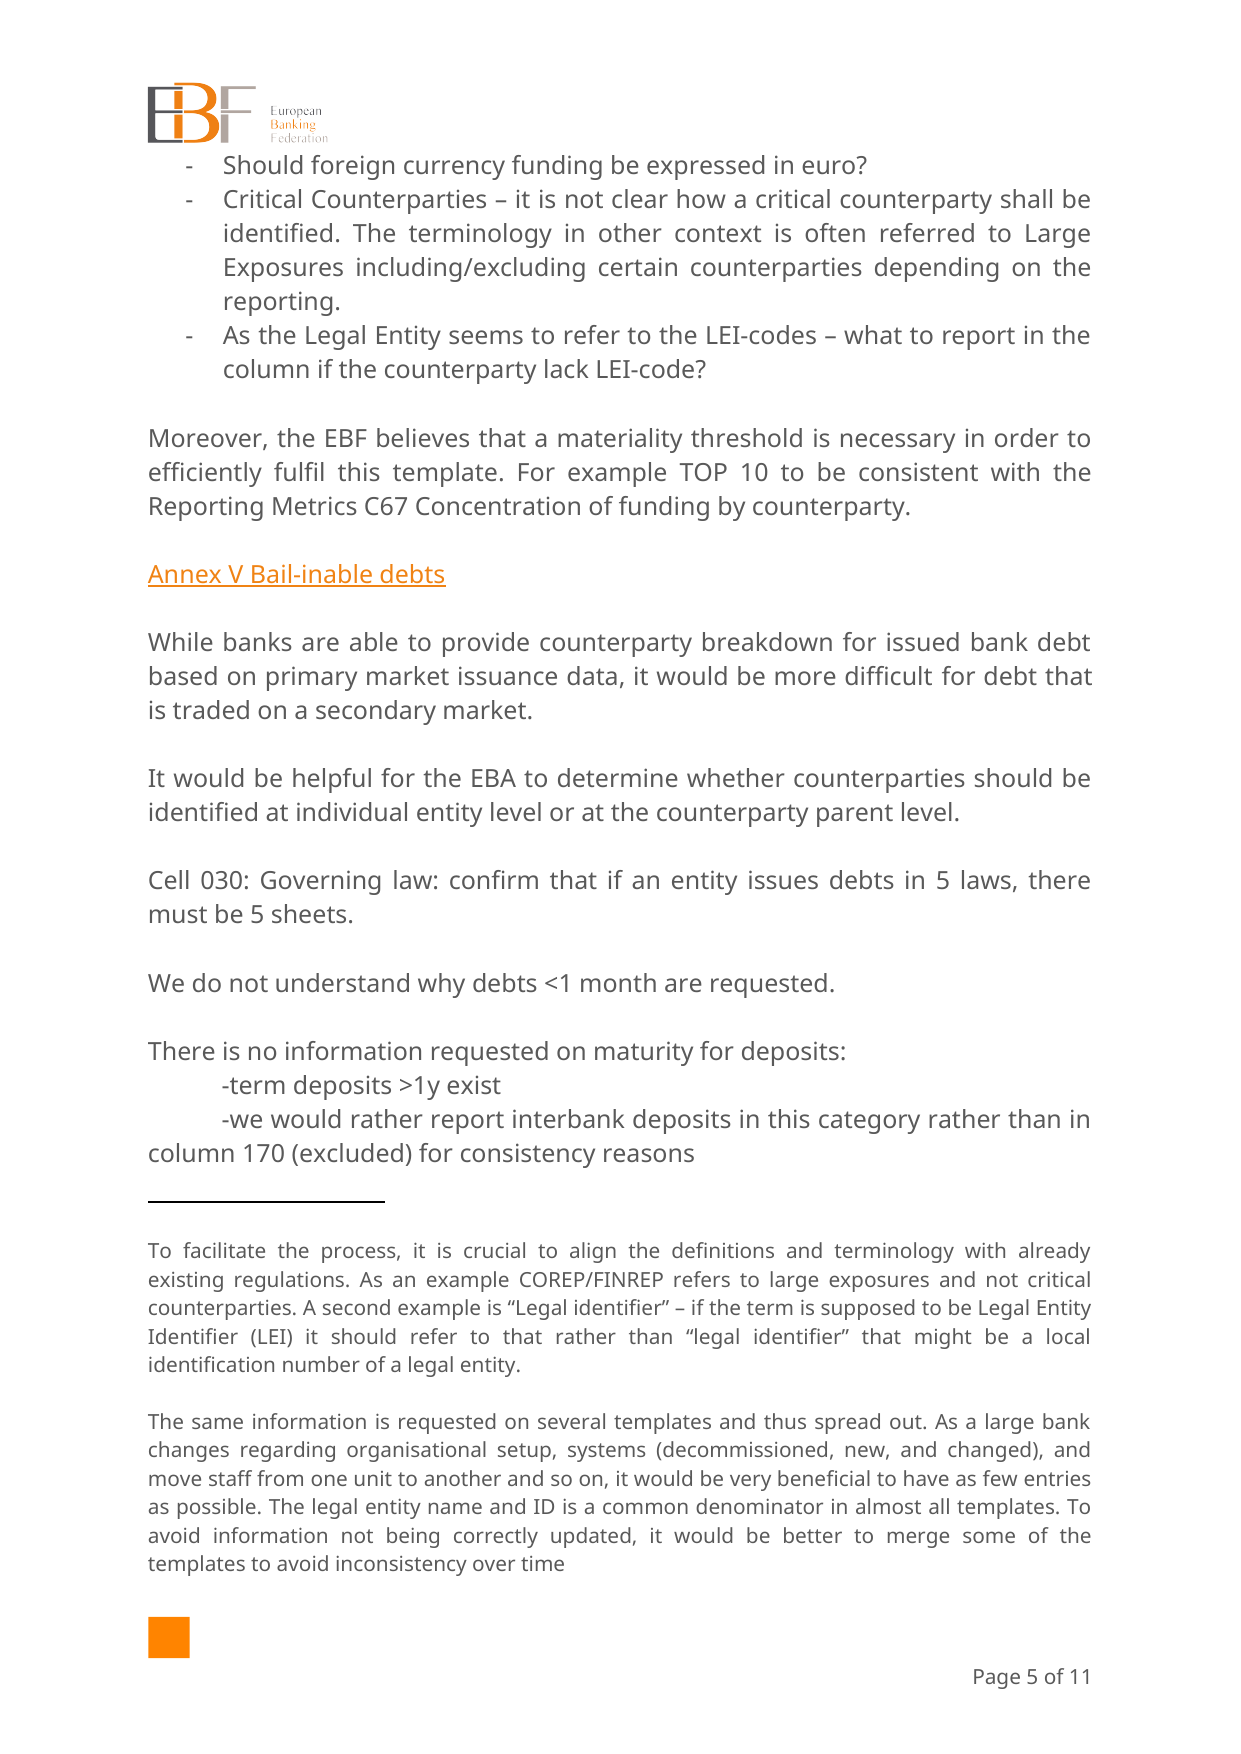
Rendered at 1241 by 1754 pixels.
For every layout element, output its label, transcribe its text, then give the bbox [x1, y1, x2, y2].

text Cell 030: Governing law: confirm that if an entity issues debts in 5 laws, there must be 5 sheets. [148, 863, 1092, 931]
list As the Legal Entity seems to refer to the LEI-codes – what to report in the column if the counterparty lack LEI-code? [185, 318, 1092, 386]
list Should foreign currency funding be expressed in euro? [185, 148, 1092, 182]
text Moreover, the EBF believes that a materiality threshold is necessary in order to efficiently fulfil this template. For example TOP 10 to be consistent with the Reporting Metrics C67 Concentration of funding by counterparty. [148, 420, 1092, 522]
list Critical Counterparties – it is not clear how a critical counterparty shall be identified. The terminology in other context is often referred to Large Exposures including/excluding certain counterparties depending on the reporting. [185, 182, 1092, 318]
picture [147, 82, 329, 147]
text We do not understand why debts <1 month are requested. [148, 965, 1092, 999]
text -we would rather report interbank deposits in this category rather than in column 170 (excluded) for consistency reasons [148, 1101, 1092, 1169]
text -term deposits >1y exist [148, 1067, 1092, 1101]
text There is no information requested on maturity for deposits: [148, 1033, 1092, 1067]
text While banks are able to provide counterparty breakdown for issued bank debt based on primary market issuance data, it would be more difficult for debt that is traded on a secondary market. [148, 624, 1092, 727]
text It would be helpful for the EBA to determine whether counterparties should be identified at individual entity level or at the counterparty parent level. [148, 761, 1092, 829]
text Annex V Bail-inable debts [148, 556, 1092, 591]
